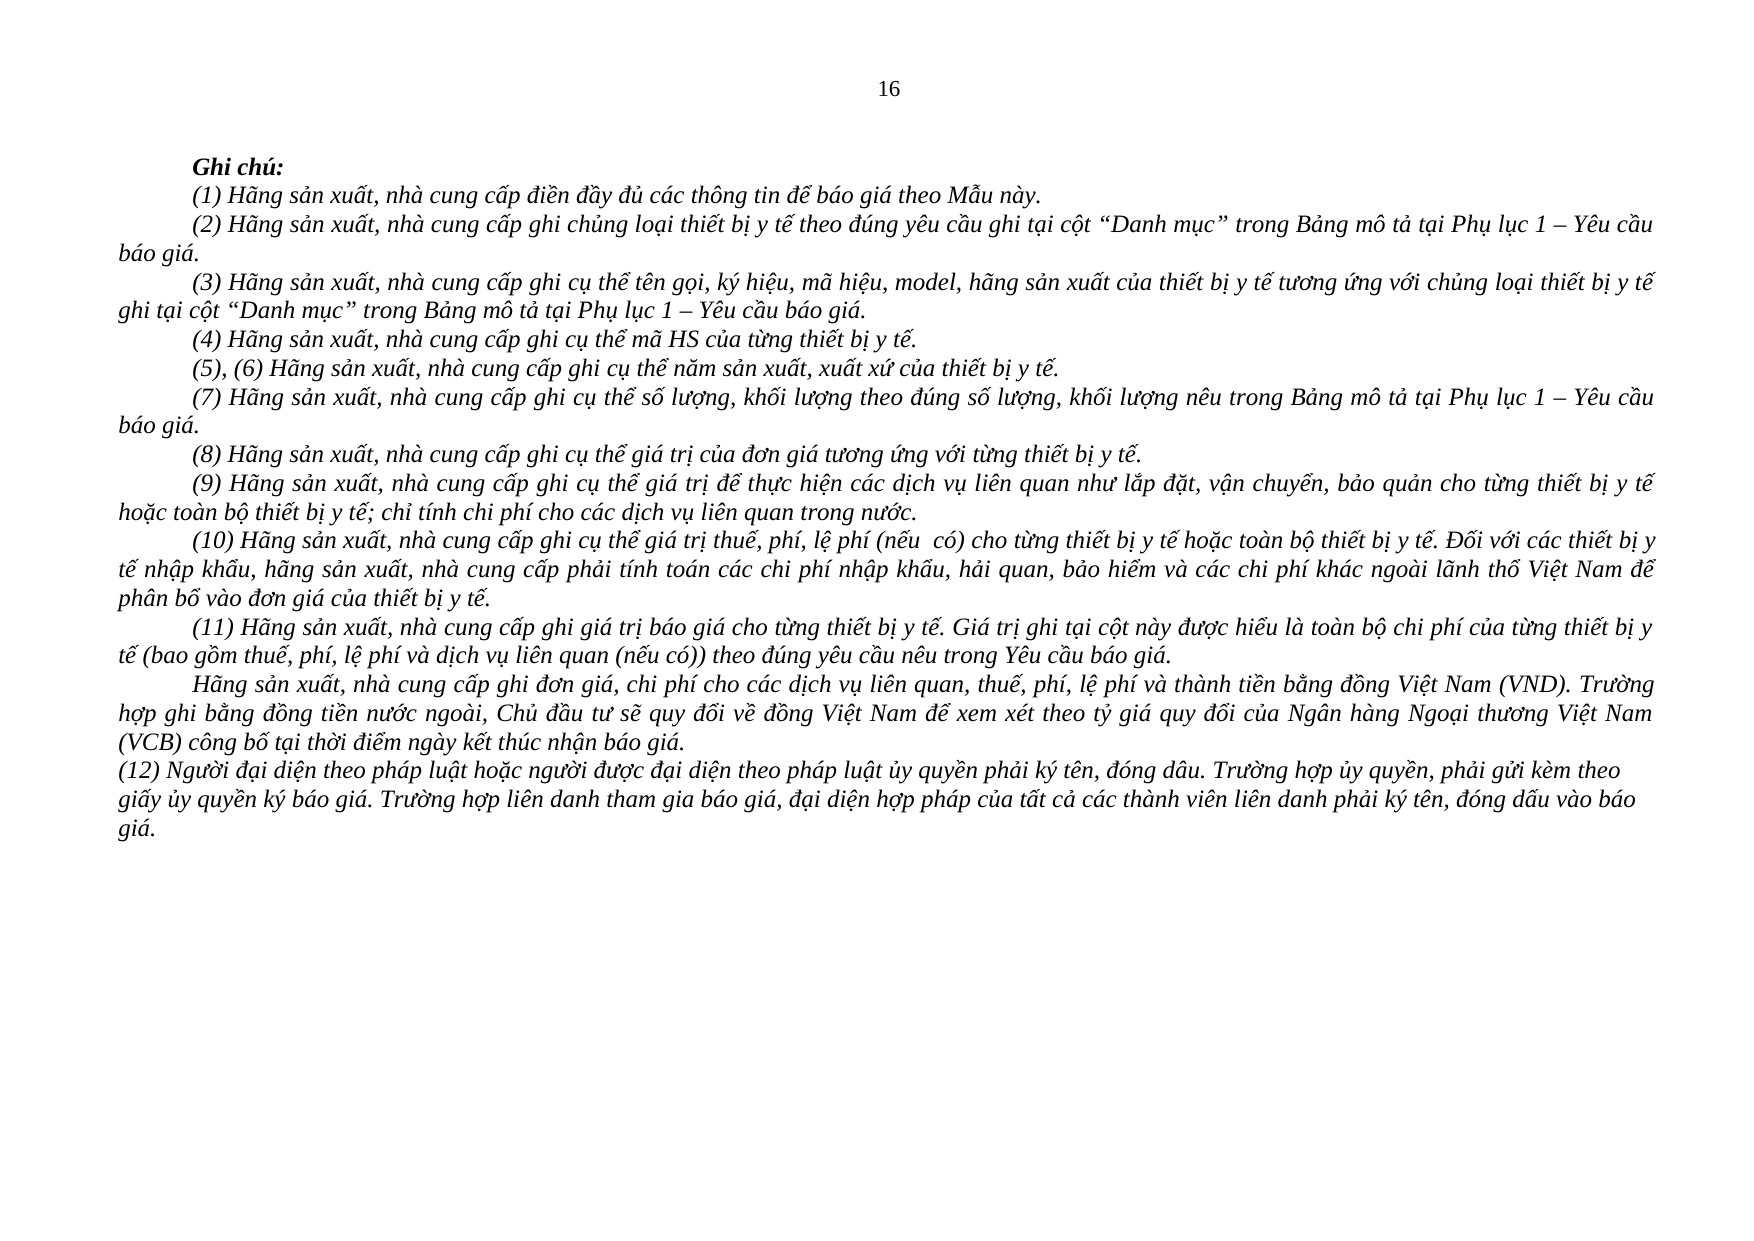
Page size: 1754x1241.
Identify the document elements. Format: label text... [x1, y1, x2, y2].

text (2) Hãng sản xuất, nhà cung cấp ghi chủng loại thiết bị y tế theo đúng yêu cầu ghi tại cột “Danh mục” trong Bảng mô tả tại Phụ lục 1 – Yêu cầu báo giá. [118, 209, 1659, 267]
text Ghi chú: [118, 152, 1659, 181]
text (1) Hãng sản xuất, nhà cung cấp điền đầy đủ các thông tin để báo giá theo Mẫu này. [118, 181, 1659, 209]
text (3) Hãng sản xuất, nhà cung cấp ghi cụ thể tên gọi, ký hiệu, mã hiệu, model, hãng sản xuất của thiết bị y tế tương ứng với chủng loại thiết bị y tế ghi tại cột “Danh mục” trong Bảng mô tả tại Phụ lục 1 – Yêu cầu báo giá. [118, 267, 1659, 324]
text (12) Người đại diện theo pháp luật hoặc người được đại diện theo pháp luật ủy quyền phải ký tên, đóng dâu. Trường hợp ủy quyền, phải gửi kèm theo giấy ủy quyền ký báo giá. Trường hợp liên danh tham gia báo giá, đại diện hợp pháp của tất cả các thành viên liên danh phải ký tên, đóng dấu vào báo giá. [118, 756, 1659, 842]
text (5), (6) Hãng sản xuất, nhà cung cấp ghi cụ thể năm sản xuất, xuất xứ của thiết bị y tế. [118, 353, 1659, 382]
text (10) Hãng sản xuất, nhà cung cấp ghi cụ thể giá trị thuế, phí, lệ phí (nếu có) cho từng thiết bị y tế hoặc toàn bộ thiết bị y tế. Đối với các thiết bị y tế nhập khẩu, hãng sản xuất, nhà cung cấp phải tính toán các chi phí nhập khẩu, hải quan, bảo hiểm và các chi phí khác ngoài lãnh thổ Việt Nam để phân bổ vào đơn giá của thiết bị y tế. [118, 526, 1659, 612]
text (11) Hãng sản xuất, nhà cung cấp ghi giá trị báo giá cho từng thiết bị y tế. Giá trị ghi tại cột này được hiểu là toàn bộ chi phí của từng thiết bị y tế (bao gồm thuế, phí, lệ phí và dịch vụ liên quan (nếu có)) theo đúng yêu cầu nêu trong Yêu cầu báo giá. [118, 612, 1659, 669]
text (7) Hãng sản xuất, nhà cung cấp ghi cụ thể số lượng, khối lượng theo đúng số lượng, khối lượng nêu trong Bảng mô tả tại Phụ lục 1 – Yêu cầu báo giá. [118, 382, 1659, 439]
text (8) Hãng sản xuất, nhà cung cấp ghi cụ thể giá trị của đơn giá tương ứng với từng thiết bị y tế. [118, 439, 1659, 468]
text Hãng sản xuất, nhà cung cấp ghi đơn giá, chi phí cho các dịch vụ liên quan, thuế, phí, lệ phí và thành tiền bằng đồng Việt Nam (VND). Trường hợp ghi bằng đồng tiền nước ngoài, Chủ đầu tư sẽ quy đổi về đồng Việt Nam để xem xét theo tỷ giá quy đổi của Ngân hàng Ngoại thương Việt Nam (VCB) công bố tại thời điểm ngày kết thúc nhận báo giá. [118, 669, 1659, 756]
text (4) Hãng sản xuất, nhà cung cấp ghi cụ thể mã HS của từng thiết bị y tế. [118, 324, 1659, 353]
text (9) Hãng sản xuất, nhà cung cấp ghi cụ thể giá trị để thực hiện các dịch vụ liên quan như lắp đặt, vận chuyển, bảo quản cho từng thiết bị y tế hoặc toàn bộ thiết bị y tế; chỉ tính chi phí cho các dịch vụ liên quan trong nước. [118, 468, 1659, 526]
